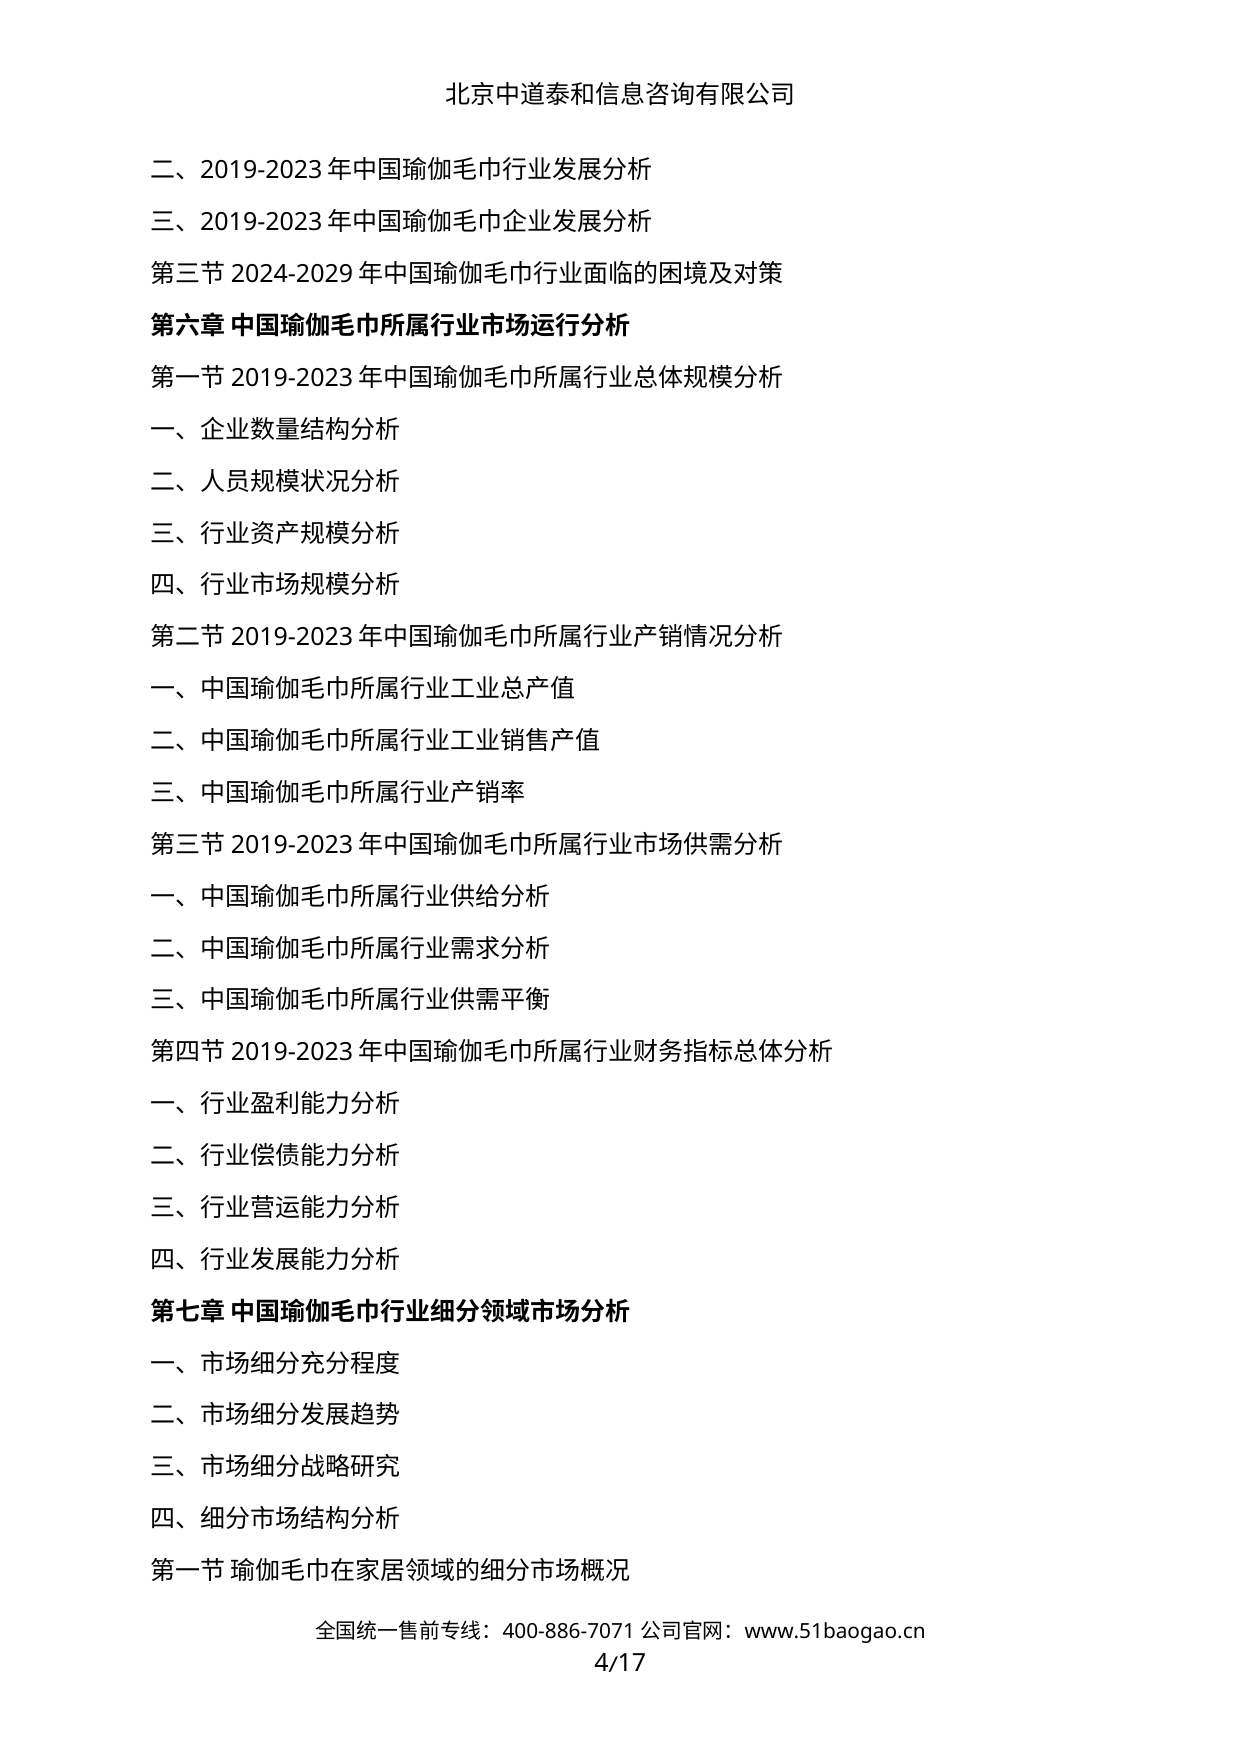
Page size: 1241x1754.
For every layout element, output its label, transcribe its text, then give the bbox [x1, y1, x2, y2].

text 二、行业偿债能力分析 [150, 1136, 1090, 1172]
text 三、行业营运能力分析 [150, 1187, 1090, 1224]
text 第四节 2019-2023年中国瑜伽毛巾所属行业财务指标总体分析 [150, 1032, 1090, 1068]
text 第六章 中国瑜伽毛巾所属行业市场运行分析 [150, 306, 1090, 342]
text 二、中国瑜伽毛巾所属行业需求分析 [150, 928, 1090, 964]
text 四、行业发展能力分析 [150, 1239, 1090, 1276]
text 三、市场细分战略研究 [150, 1447, 1090, 1483]
text 四、细分市场结构分析 [150, 1499, 1090, 1535]
text 一、企业数量结构分析 [150, 409, 1090, 446]
text 三、行业资产规模分析 [150, 513, 1090, 549]
text 一、行业盈利能力分析 [150, 1084, 1090, 1120]
text 一、中国瑜伽毛巾所属行业供给分析 [150, 876, 1090, 912]
text 二、人员规模状况分析 [150, 461, 1090, 497]
text 四、行业市场规模分析 [150, 565, 1090, 601]
text 二、市场细分发展趋势 [150, 1395, 1090, 1431]
text 二、中国瑜伽毛巾所属行业工业销售产值 [150, 721, 1090, 757]
text 第二节 2019-2023年中国瑜伽毛巾所属行业产销情况分析 [150, 617, 1090, 653]
text 一、中国瑜伽毛巾所属行业工业总产值 [150, 669, 1090, 705]
text 一、市场细分充分程度 [150, 1343, 1090, 1379]
text 第七章 中国瑜伽毛巾行业细分领域市场分析 [150, 1291, 1090, 1327]
text 三、2019-2023年中国瑜伽毛巾企业发展分析 [150, 202, 1090, 238]
text 第一节 瑜伽毛巾在家居领域的细分市场概况 [150, 1551, 1090, 1587]
text 二、2019-2023年中国瑜伽毛巾行业发展分析 [150, 150, 1090, 186]
text 第三节 2019-2023年中国瑜伽毛巾所属行业市场供需分析 [150, 824, 1090, 861]
text 第一节 2019-2023年中国瑜伽毛巾所属行业总体规模分析 [150, 357, 1090, 394]
text 三、中国瑜伽毛巾所属行业供需平衡 [150, 980, 1090, 1016]
text 三、中国瑜伽毛巾所属行业产销率 [150, 772, 1090, 809]
text 第三节 2024-2029年中国瑜伽毛巾行业面临的困境及对策 [150, 254, 1090, 290]
